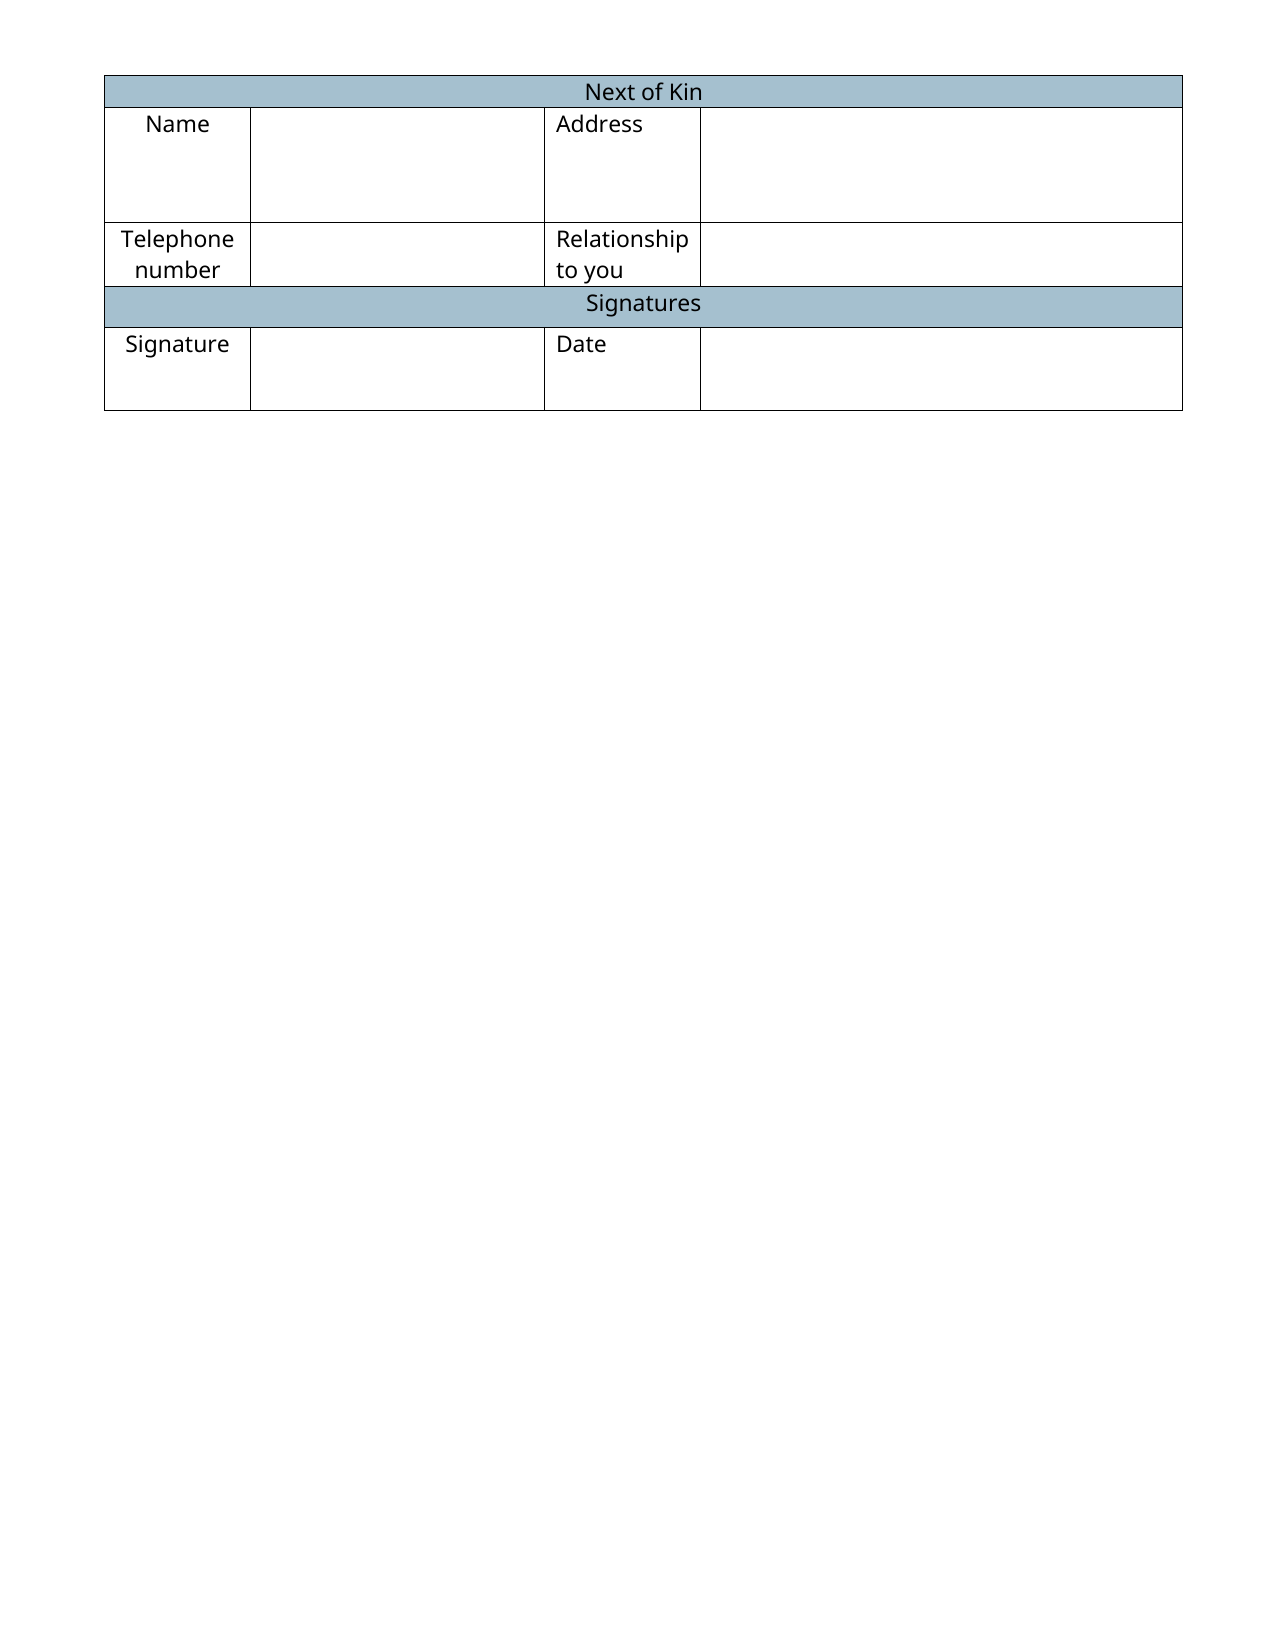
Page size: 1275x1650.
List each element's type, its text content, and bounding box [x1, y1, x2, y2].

table_cell [701, 108, 1182, 222]
table_cell [251, 108, 544, 222]
table_cell [251, 328, 544, 409]
table_cell Address [545, 108, 700, 222]
table_cell [701, 328, 1182, 409]
table_cell Relationship to you [545, 223, 700, 286]
table_cell Telephone number [105, 223, 250, 286]
table_cell Next of Kin [105, 76, 1182, 107]
table_cell Signatures [105, 287, 1182, 327]
table_cell Date [545, 328, 700, 409]
table_cell [701, 223, 1182, 286]
table_cell Name [105, 108, 250, 222]
table_cell [251, 223, 544, 286]
table_cell Signature [105, 328, 250, 409]
